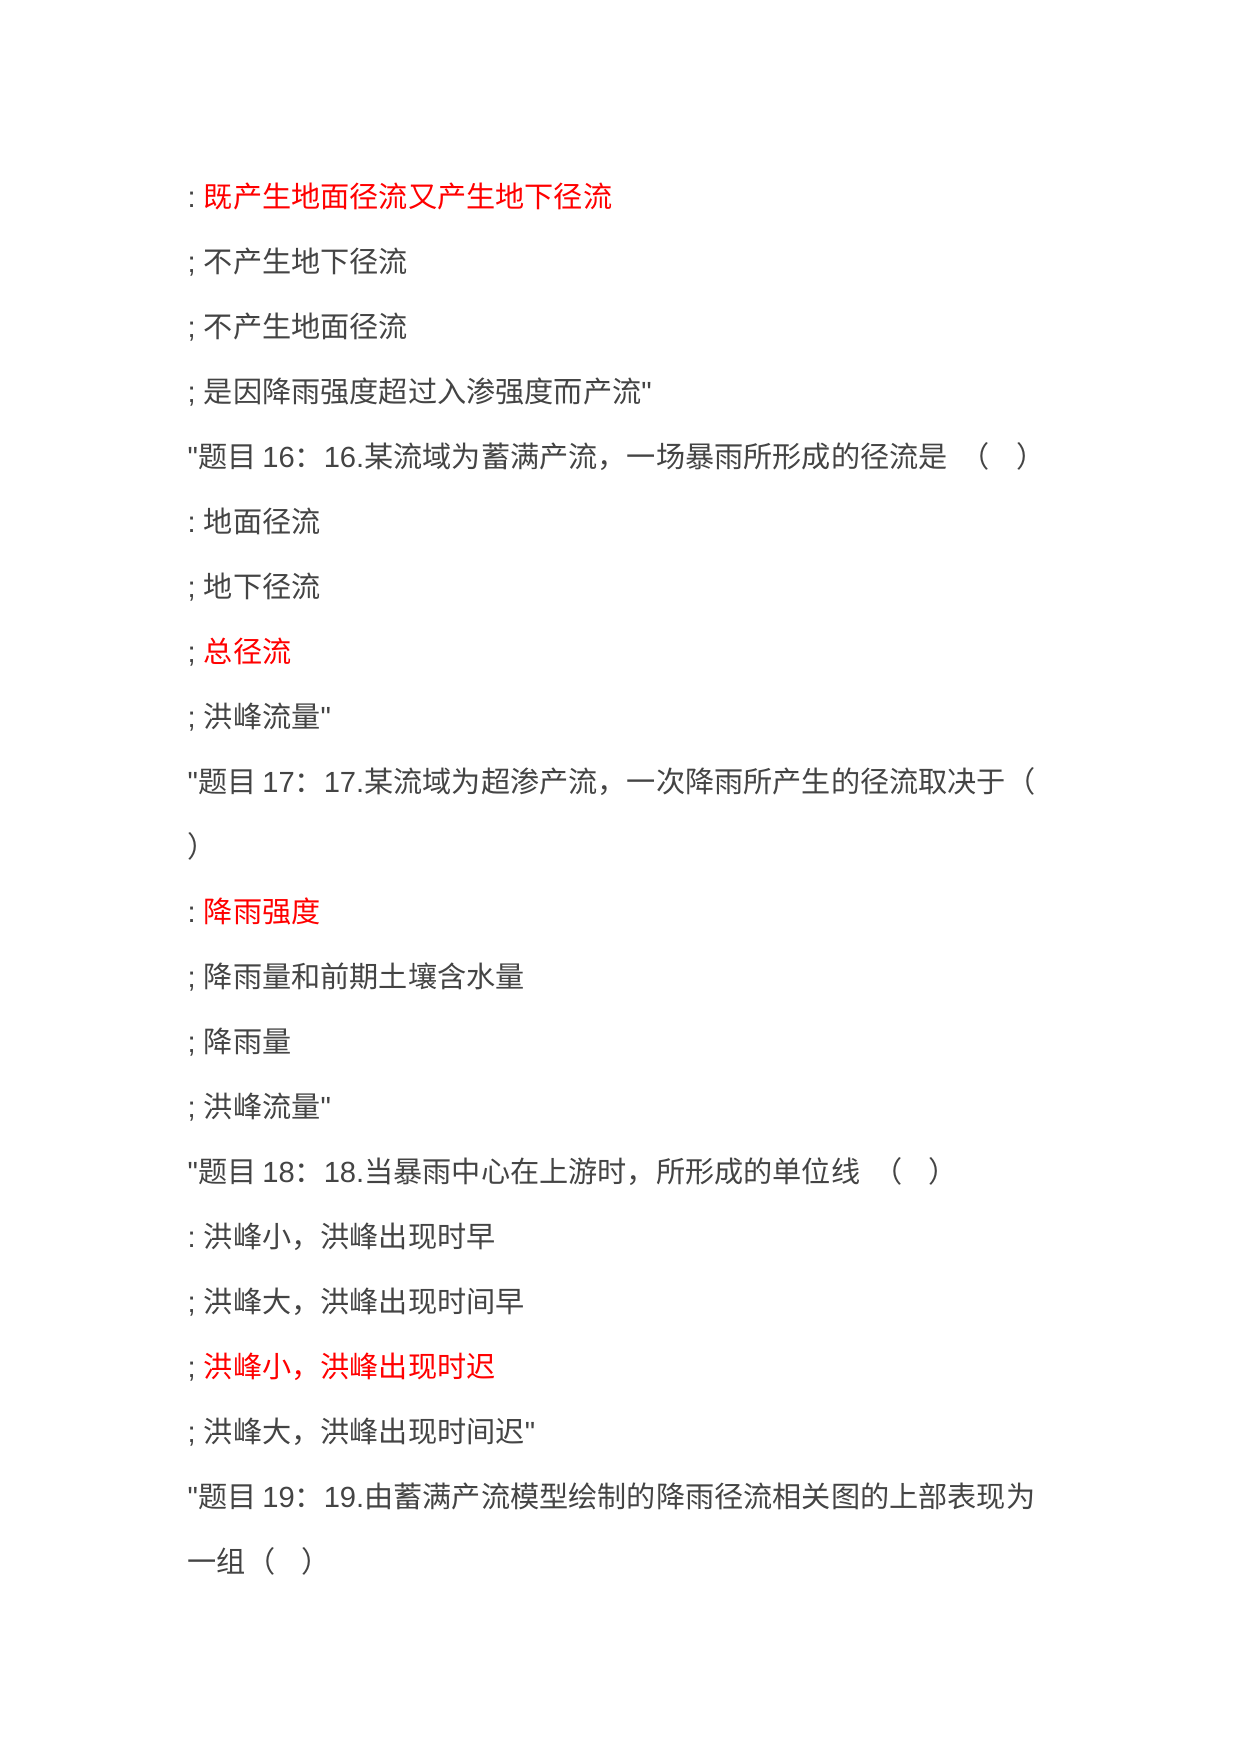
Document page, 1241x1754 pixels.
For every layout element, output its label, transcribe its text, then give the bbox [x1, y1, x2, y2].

text ; 总径流 [187, 617, 1053, 682]
text : 降雨强度 [187, 877, 1053, 942]
text ; 是因降雨强度超过入渗强度而产流" [187, 357, 1053, 422]
text ; 降雨量和前期土壤含水量 [187, 942, 1053, 1007]
text ; 不产生地下径流 [187, 227, 1053, 292]
text : 地面径流 [187, 487, 1053, 552]
text "题目16：16.某流域为蓄满产流，一场暴雨所形成的径流是 （ ） [187, 422, 1053, 487]
text "题目17：17.某流域为超渗产流，一次降雨所产生的径流取决于（ ） [187, 747, 1053, 877]
text ; 不产生地面径流 [187, 292, 1053, 357]
text ; 洪峰大，洪峰出现时间迟" [187, 1397, 1053, 1462]
text ; 洪峰流量" [187, 682, 1053, 747]
text ; 洪峰小，洪峰出现时迟 [187, 1332, 1053, 1397]
text : 既产生地面径流又产生地下径流 [187, 162, 1053, 227]
text ; 地下径流 [187, 552, 1053, 617]
text "题目18：18.当暴雨中心在上游时，所形成的单位线 （ ） [187, 1137, 1053, 1202]
text ; 洪峰大，洪峰出现时间早 [187, 1267, 1053, 1332]
text "题目19：19.由蓄满产流模型绘制的降雨径流相关图的上部表现为一组（ ） [187, 1462, 1053, 1592]
text ; 洪峰流量" [187, 1072, 1053, 1137]
text ; 降雨量 [187, 1007, 1053, 1072]
text : 洪峰小，洪峰出现时早 [187, 1202, 1053, 1267]
